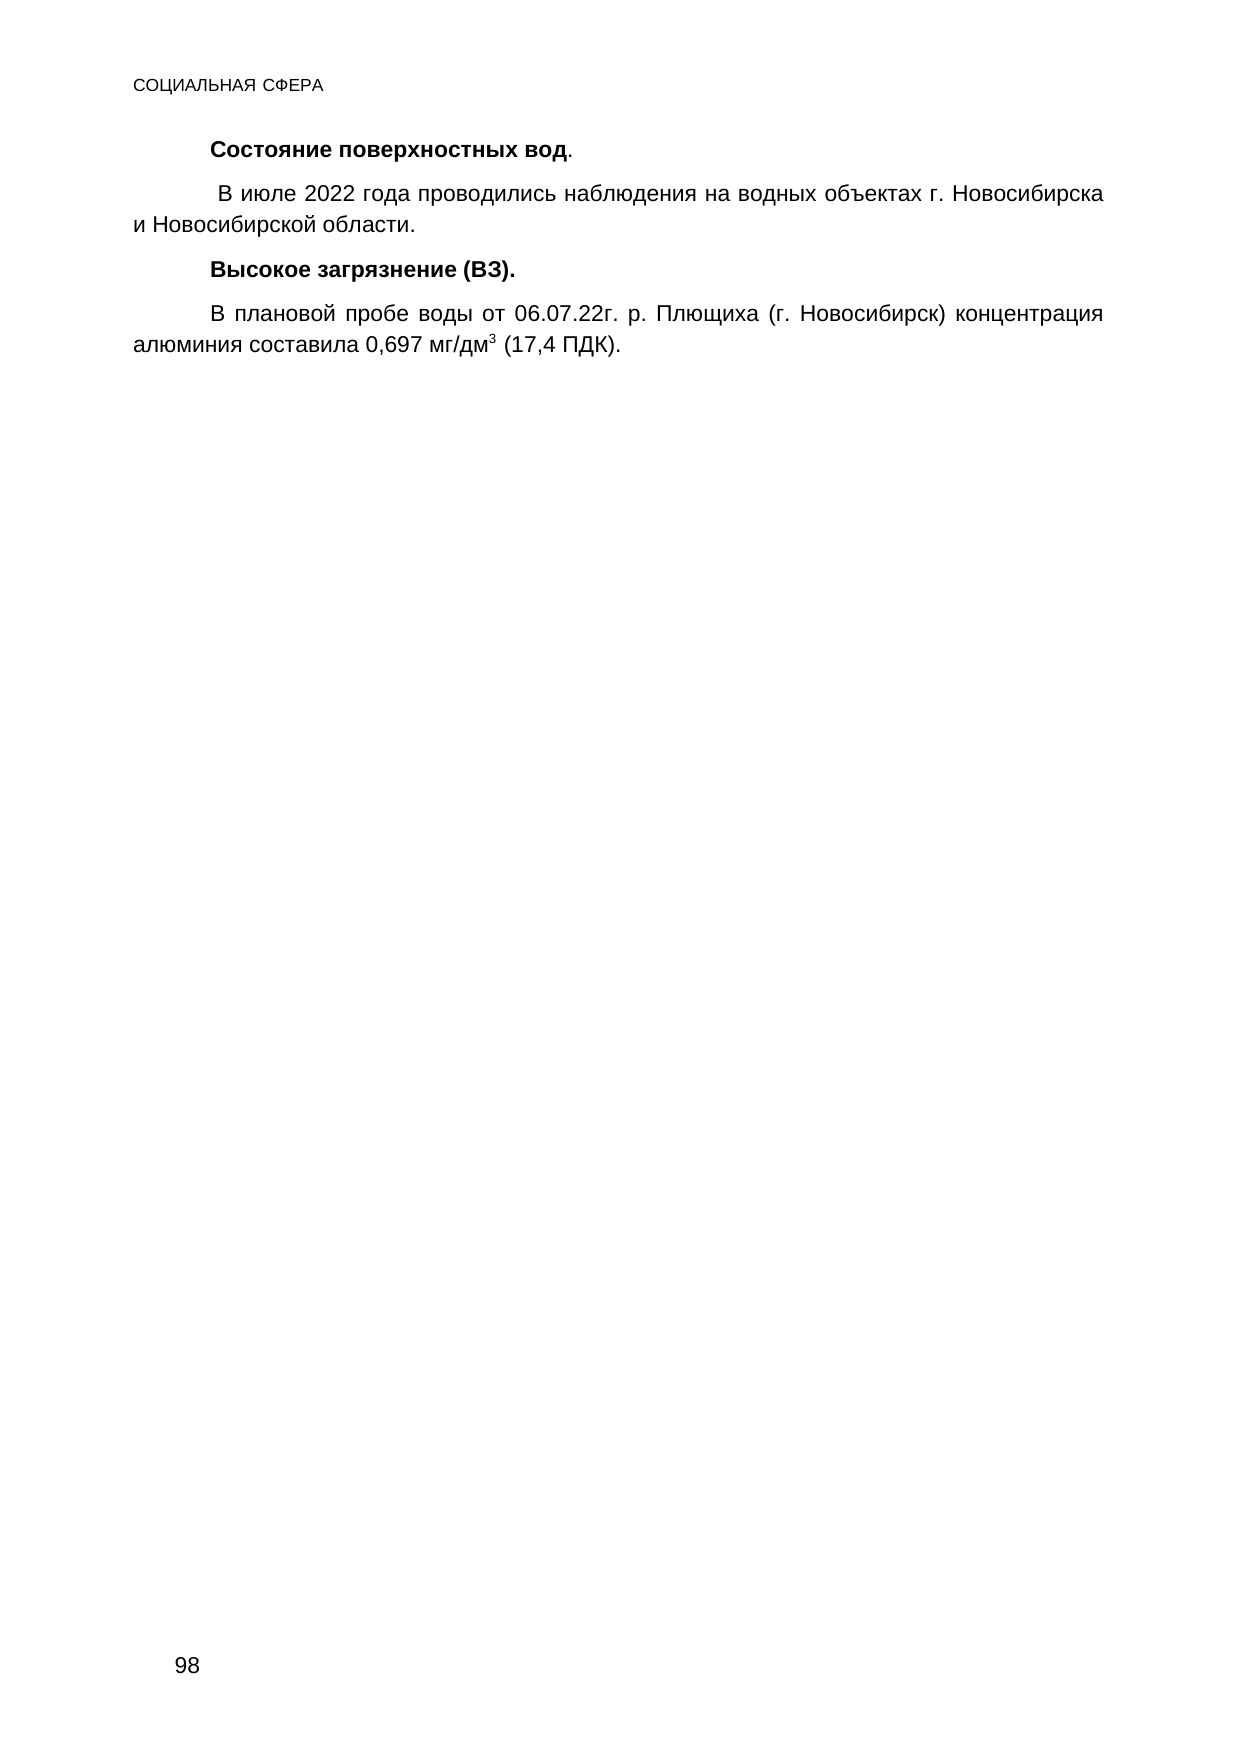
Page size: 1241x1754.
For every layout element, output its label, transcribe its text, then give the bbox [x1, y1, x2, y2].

text Высокое загрязнение (ВЗ). [133, 256, 1104, 282]
text Состояние поверхностных вод. [133, 136, 1104, 162]
text В плановой пробе воды от 06.07.22г. р. Плющиха (г. Новосибирск) концентрация алюминия составила 0,697 мг/дм3 (17,4 ПДК). [133, 299, 1104, 357]
text В июле 2022 года проводились наблюдения на водных объектах г. Новосибирска и Новосибирской области. [133, 180, 1104, 238]
